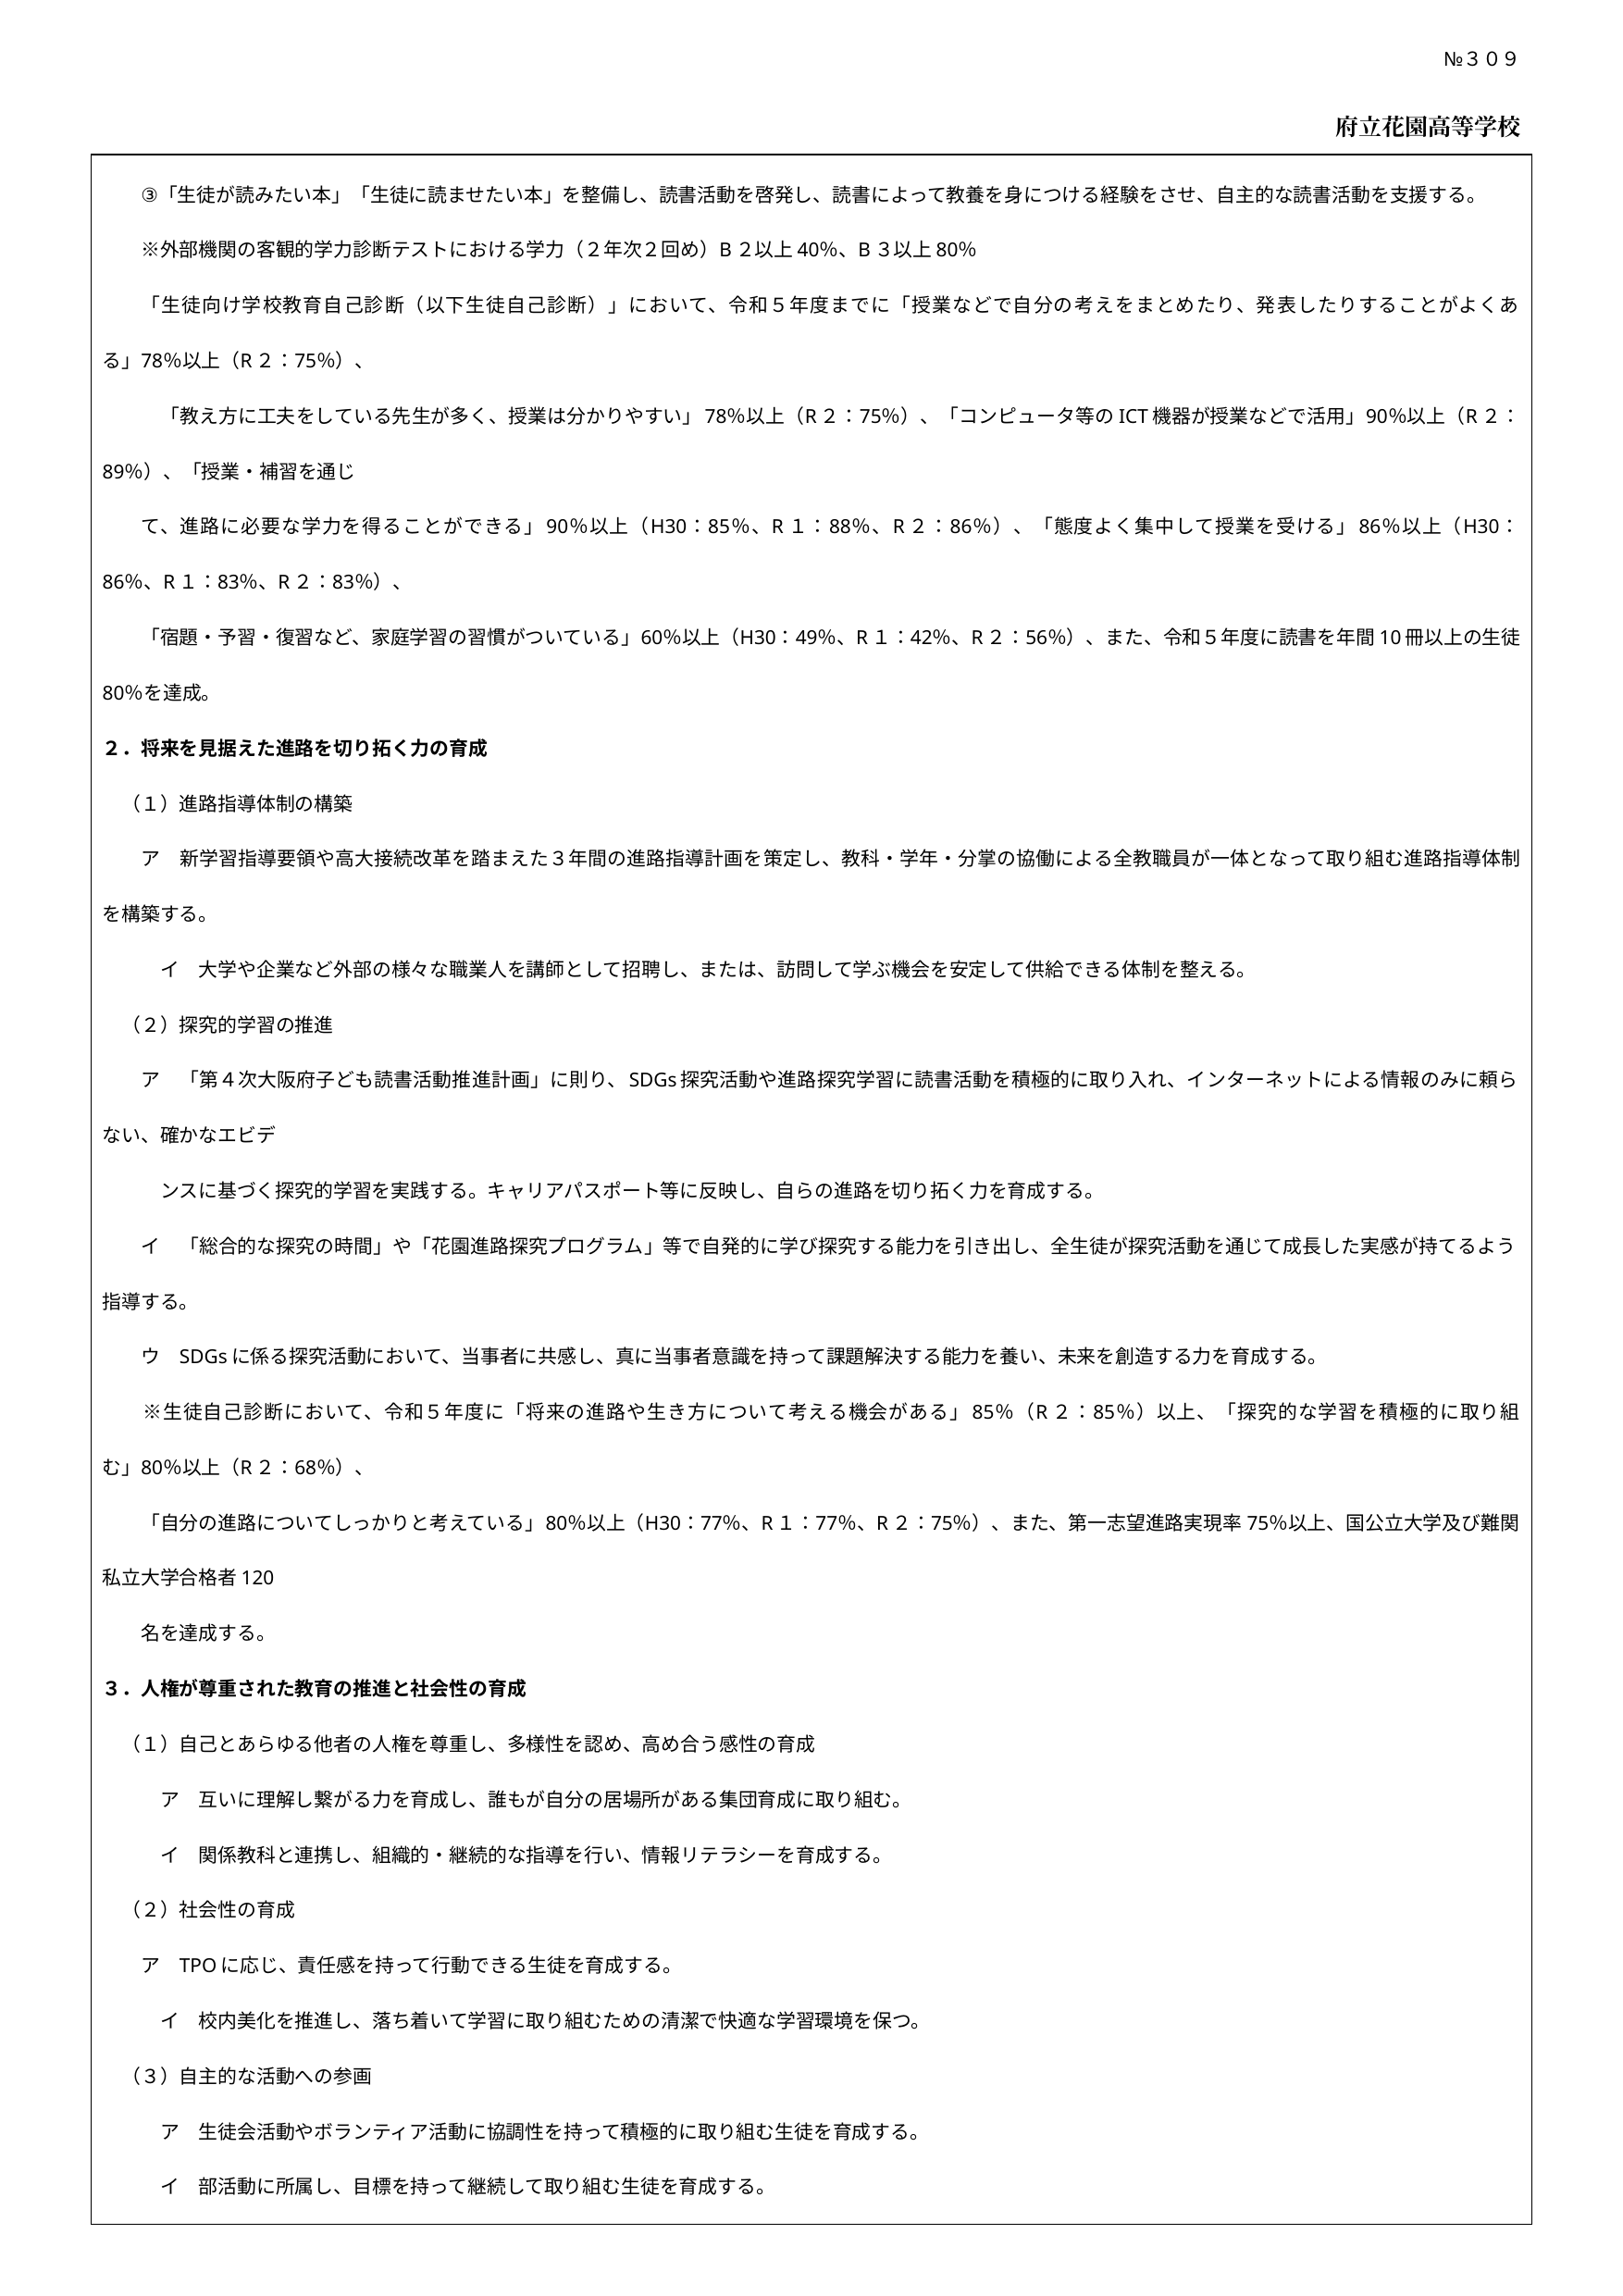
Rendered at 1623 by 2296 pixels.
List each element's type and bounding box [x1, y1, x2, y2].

table_header [92, 155, 1531, 2224]
